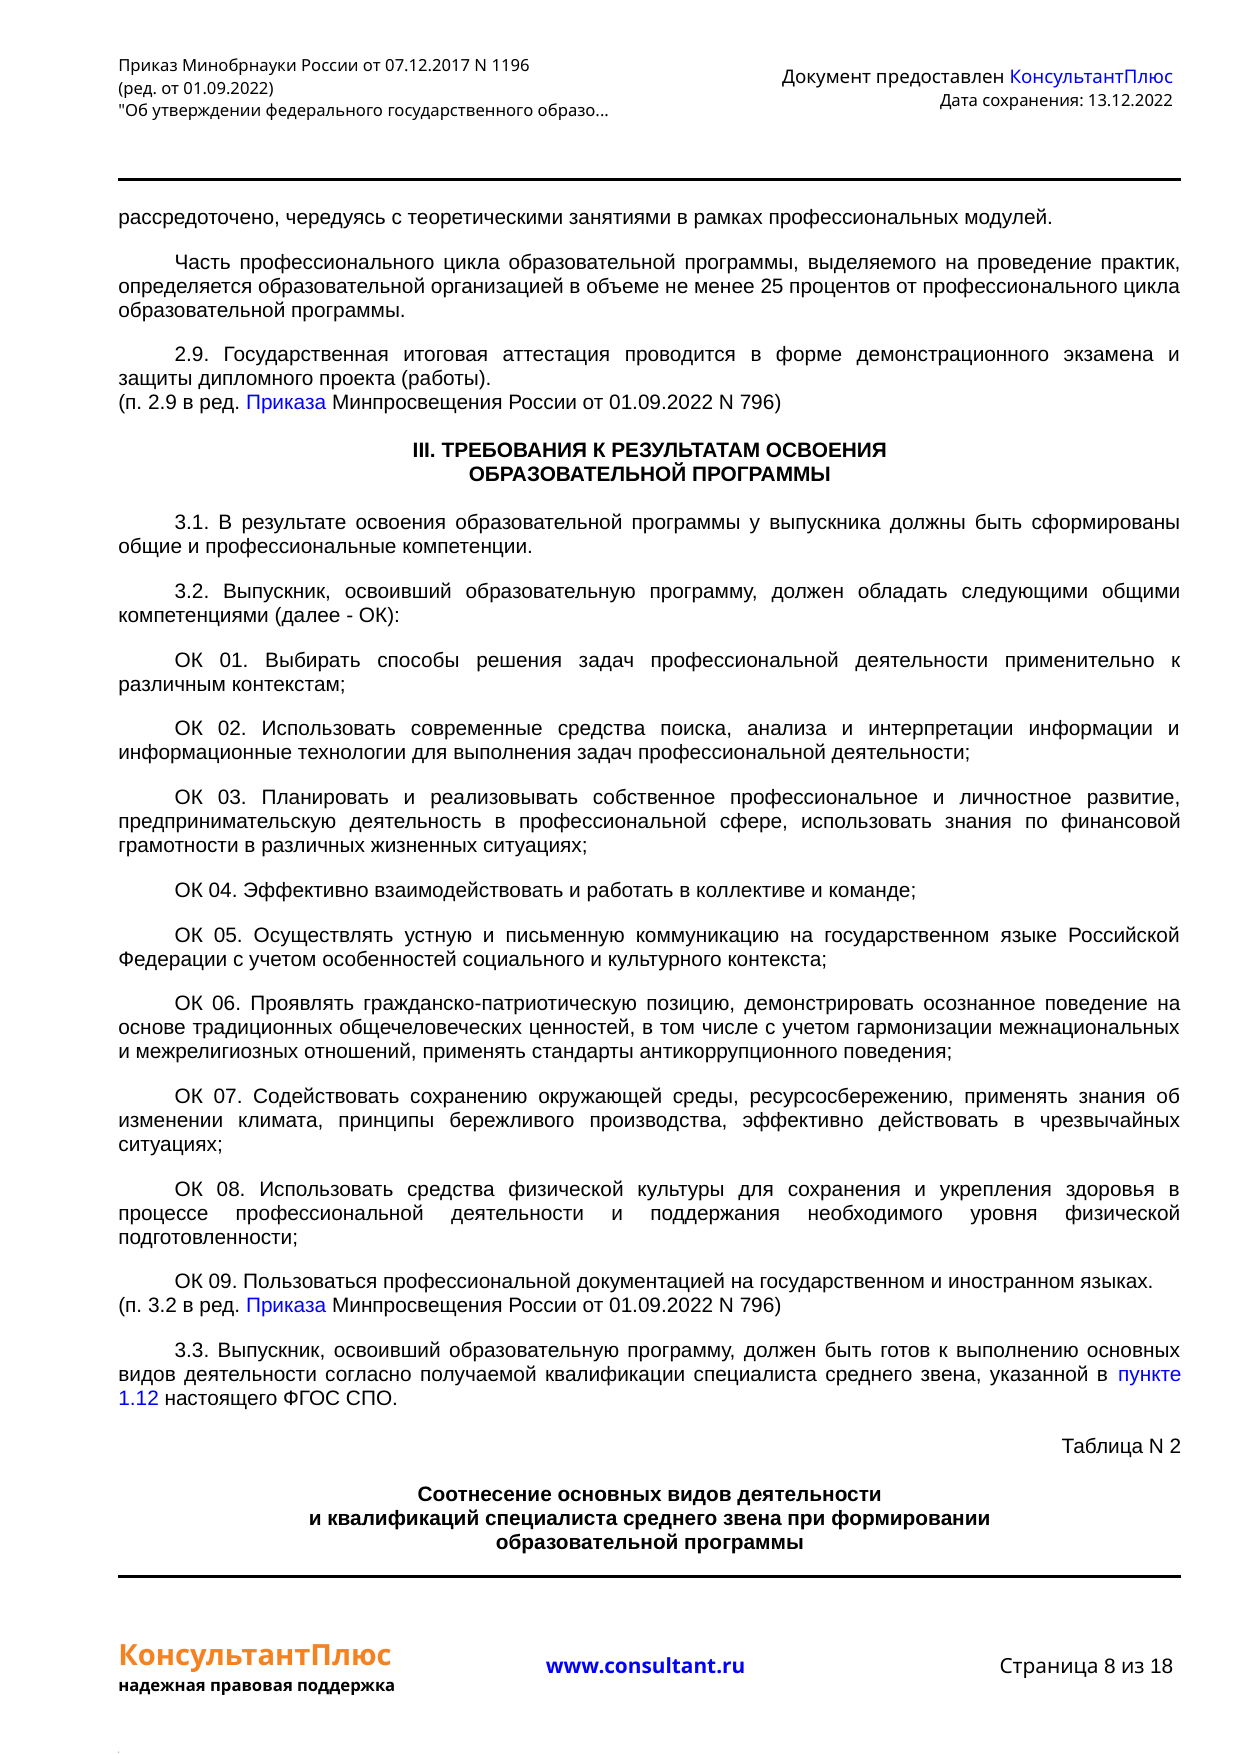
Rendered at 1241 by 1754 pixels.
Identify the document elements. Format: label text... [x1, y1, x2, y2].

text ОК 08. Использовать средства физической культуры для сохранения и укрепления здоровья в процессе профессиональной деятельности и поддержания необходимого уровня физической подготовленности; [118, 1177, 1181, 1248]
text ОК 02. Использовать современные средства поиска, анализа и интерпретации информации и информационные технологии для выполнения задач профессиональной деятельности; [118, 716, 1181, 764]
text (п. 3.2 в ред. Приказа Минпросвещения России от 01.09.2022 N 796) [118, 1293, 1181, 1317]
title и квалификаций специалиста среднего звена при формировании [118, 1506, 1181, 1530]
title образовательной программы [118, 1530, 1181, 1554]
text ОК 01. Выбирать способы решения задач профессиональной деятельности применительно к различным контекстам; [118, 647, 1181, 695]
text Часть профессионального цикла образовательной программы, выделяемого на проведение практик, определяется образовательной организацией в объеме не менее 25 процентов от профессионального цикла образовательной программы. [118, 249, 1181, 321]
text 2.9. Государственная итоговая аттестация проводится в форме демонстрационного экзамена и защиты дипломного проекта (работы). [118, 342, 1181, 390]
text (п. 2.9 в ред. Приказа Минпросвещения России от 01.09.2022 N 796) [118, 390, 1181, 414]
text Таблица N 2 [118, 1434, 1181, 1458]
text ОК 05. Осуществлять устную и письменную коммуникацию на государственном языке Российской Федерации с учетом особенностей социального и культурного контекста; [118, 922, 1181, 970]
text 3.3. Выпускник, освоивший образовательную программу, должен быть готов к выполнению основных видов деятельности согласно получаемой квалификации специалиста среднего звена, указанной в пункте 1.12 настоящего ФГОС СПО. [118, 1338, 1181, 1410]
text ОК 07. Содействовать сохранению окружающей среды, ресурсосбережению, применять знания об изменении климата, принципы бережливого производства, эффективно действовать в чрезвычайных ситуациях; [118, 1084, 1181, 1156]
text 3.2. Выпускник, освоивший образовательную программу, должен обладать следующими общими компетенциями (далее - ОК): [118, 579, 1181, 627]
text ОК 03. Планировать и реализовывать собственное профессиональное и личностное развитие, предпринимательскую деятельность в профессиональной сфере, использовать знания по финансовой грамотности в различных жизненных ситуациях; [118, 785, 1181, 857]
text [118, 205, 1181, 229]
text ОК 04. Эффективно взаимодействовать и работать в коллективе и команде; [118, 878, 1181, 902]
text ОК 06. Проявлять гражданско-патриотическую позицию, демонстрировать осознанное поведение на основе традиционных общечеловеческих ценностей, в том числе с учетом гармонизации межнациональных и межрелигиозных отношений, применять стандарты антикоррупционного поведения; [118, 991, 1181, 1063]
title Соотнесение основных видов деятельности [118, 1482, 1181, 1506]
text 3.1. В результате освоения образовательной программы у выпускника должны быть сформированы общие и профессиональные компетенции. [118, 510, 1181, 558]
text ОК 09. Пользоваться профессиональной документацией на государственном и иностранном языках. [118, 1269, 1181, 1293]
title III. ТРЕБОВАНИЯ К РЕЗУЛЬТАТАМ ОСВОЕНИЯ [118, 438, 1181, 462]
title ОБРАЗОВАТЕЛЬНОЙ ПРОГРАММЫ [118, 462, 1181, 486]
